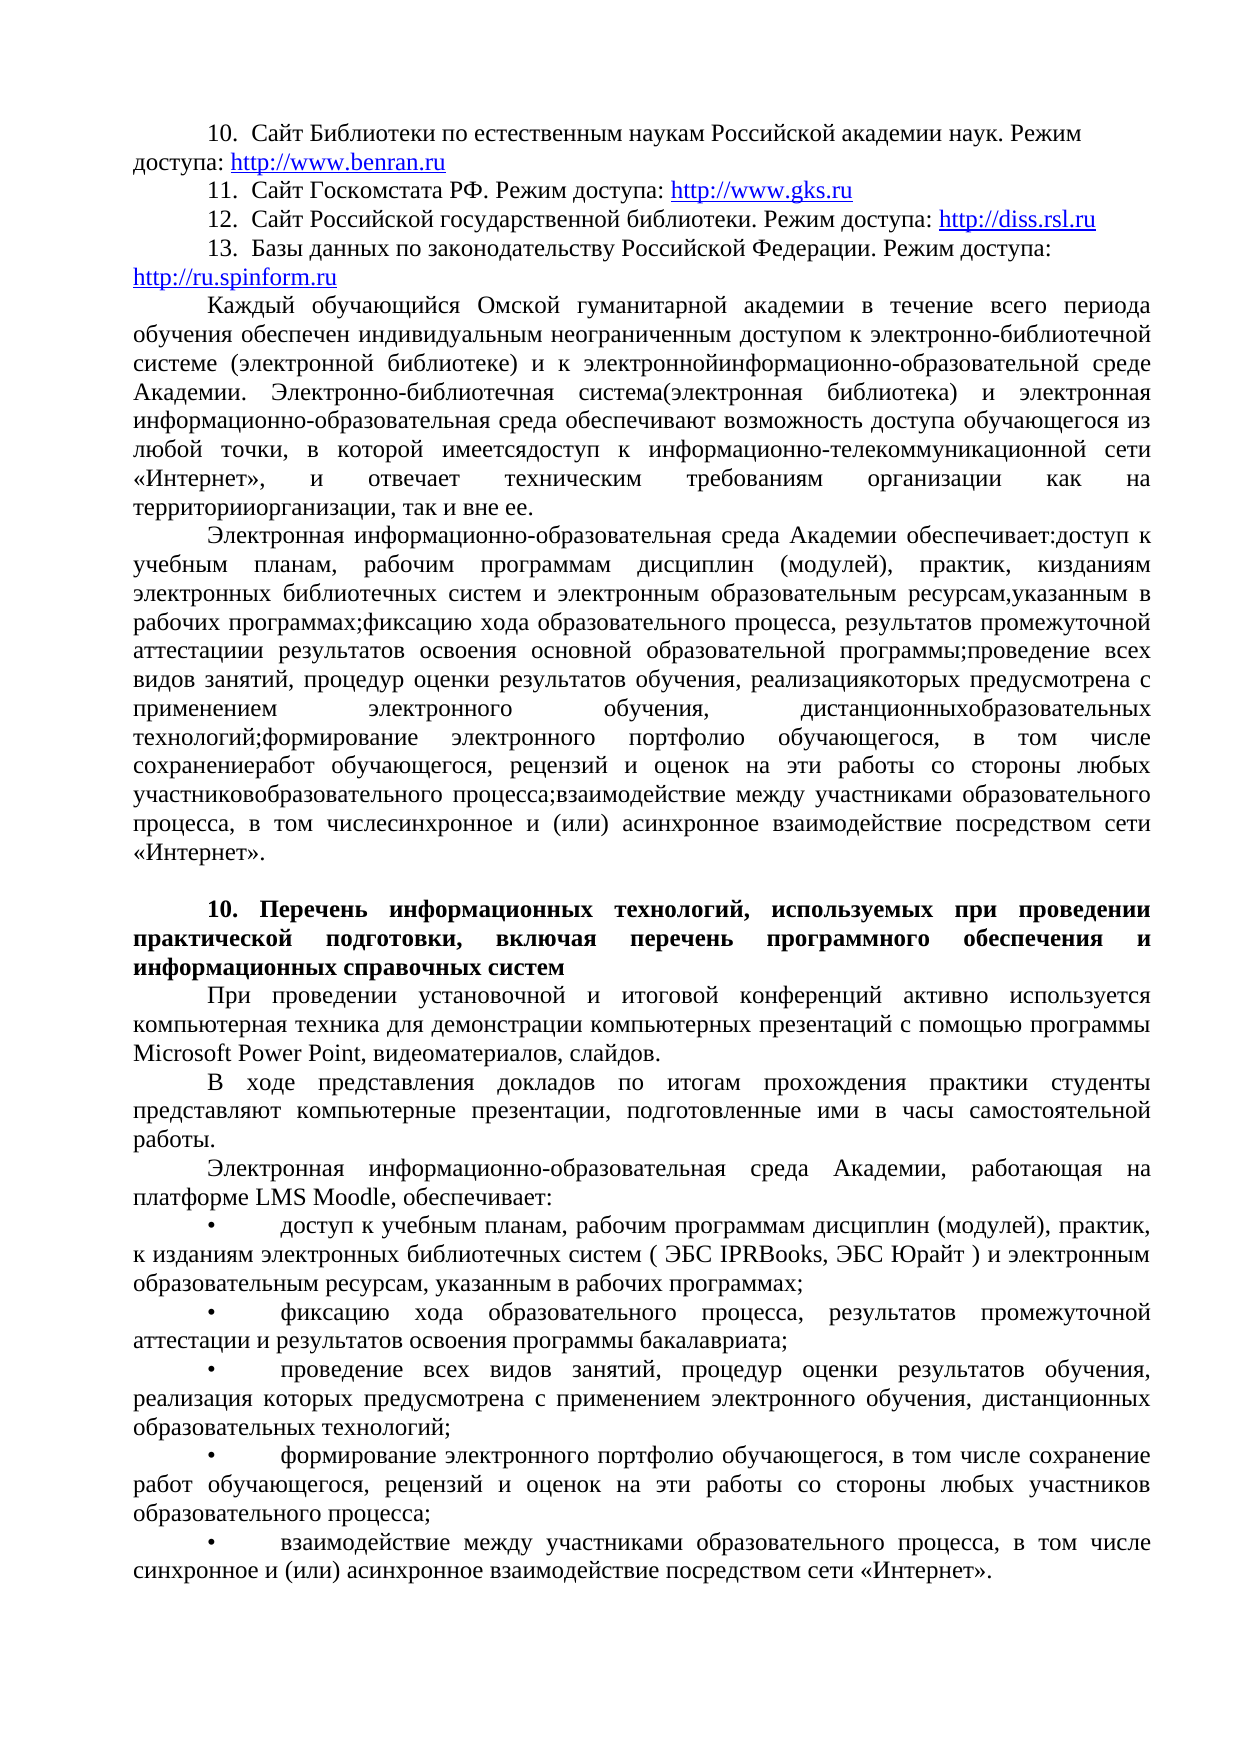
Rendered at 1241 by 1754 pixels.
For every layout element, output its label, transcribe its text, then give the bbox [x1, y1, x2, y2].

text При проведении установочной и итоговой конференций активно используется компьютерная техника для демонстрации компьютерных презентаций с помощью программы Microsoft Power Point, видеоматериалов, слайдов. [133, 981, 1152, 1067]
text 10. Перечень информационных технологий, используемых при проведении практической подготовки, включая перечень программного обеспечения и информационных справочных систем [133, 894, 1152, 981]
text Электронная информационно-образовательная среда Академии, работающая на платформе LMS Moodle, обеспечивает: [133, 1153, 1152, 1211]
list Сайт Библиотеки по естественным наукам Российской академии наук. Режим доступа: http://www.benran.ru [133, 118, 1152, 176]
text • фиксацию хода образовательного процесса, результатов промежуточной аттестации и результатов освоения программы бакалавриата; [133, 1297, 1152, 1354]
text • доступ к учебным планам, рабочим программам дисциплин (модулей), практик, к изданиям электронных библиотечных систем ( ЭБС IPRBooks, ЭБС Юрайт ) и электронным образовательным ресурсам, указанным в рабочих программах; [133, 1211, 1152, 1297]
text • проведение всех видов занятий, процедур оценки результатов обучения, реализация которых предусмотрена с применением электронного обучения, дистанционных образовательных технологий; [133, 1354, 1152, 1441]
text • формирование электронного портфолио обучающегося, в том числе сохранение работ обучающегося, рецензий и оценок на эти работы со стороны любых участников образовательного процесса; [133, 1441, 1152, 1527]
text Электронная информационно-образовательная среда Академии обеспечивает:доступ к учебным планам, рабочим программам дисциплин (модулей), практик, кизданиям электронных библиотечных систем и электронным образовательным ресурсам,указанным в рабочих программах;фиксацию хода образовательного процесса, результатов промежуточной аттестациии результатов освоения основной образовательной программы;проведение всех видов занятий, процедур оценки результатов обучения, реализациякоторых предусмотрена с применением электронного обучения, дистанционныхобразовательных технологий;формирование электронного портфолио обучающегося, в том числе сохранениеработ обучающегося, рецензий и оценок на эти работы со стороны любых участниковобразовательного процесса;взаимодействие между участниками образовательного процесса, в том числесинхронное и (или) асинхронное взаимодействие посредством сети «Интернет». [133, 521, 1152, 866]
text • взаимодействие между участниками образовательного процесса, в том числе синхронное и (или) асинхронное взаимодействие посредством сети «Интернет». [133, 1527, 1152, 1584]
list Сайт Российской государственной библиотеки. Режим доступа: http://diss.rsl.ru [133, 204, 1152, 233]
list Сайт Госкомстата РФ. Режим доступа: http://www.gks.ru [133, 176, 1152, 204]
text В ходе представления докладов по итогам прохождения практики студенты представляют компьютерные презентации, подготовленные ими в часы самостоятельной работы. [133, 1067, 1152, 1153]
list Базы данных по законодательству Российской Федерации. Режим доступа: http://ru.spinform.ru [133, 233, 1152, 291]
text Каждый обучающийся Омской гуманитарной академии в течение всего периода обучения обеспечен индивидуальным неограниченным доступом к электронно-библиотечной системе (электронной библиотеке) и к электроннойинформационно-образовательной среде Академии. Электронно-библиотечная система(электронная библиотека) и электронная информационно-образовательная среда обеспечивают возможность доступа обучающегося из любой точки, в которой имеетсядоступ к информационно-телекоммуникационной сети «Интернет», и отвечает техническим требованиям организации как на территорииорганизации, так и вне ее. [133, 291, 1152, 521]
